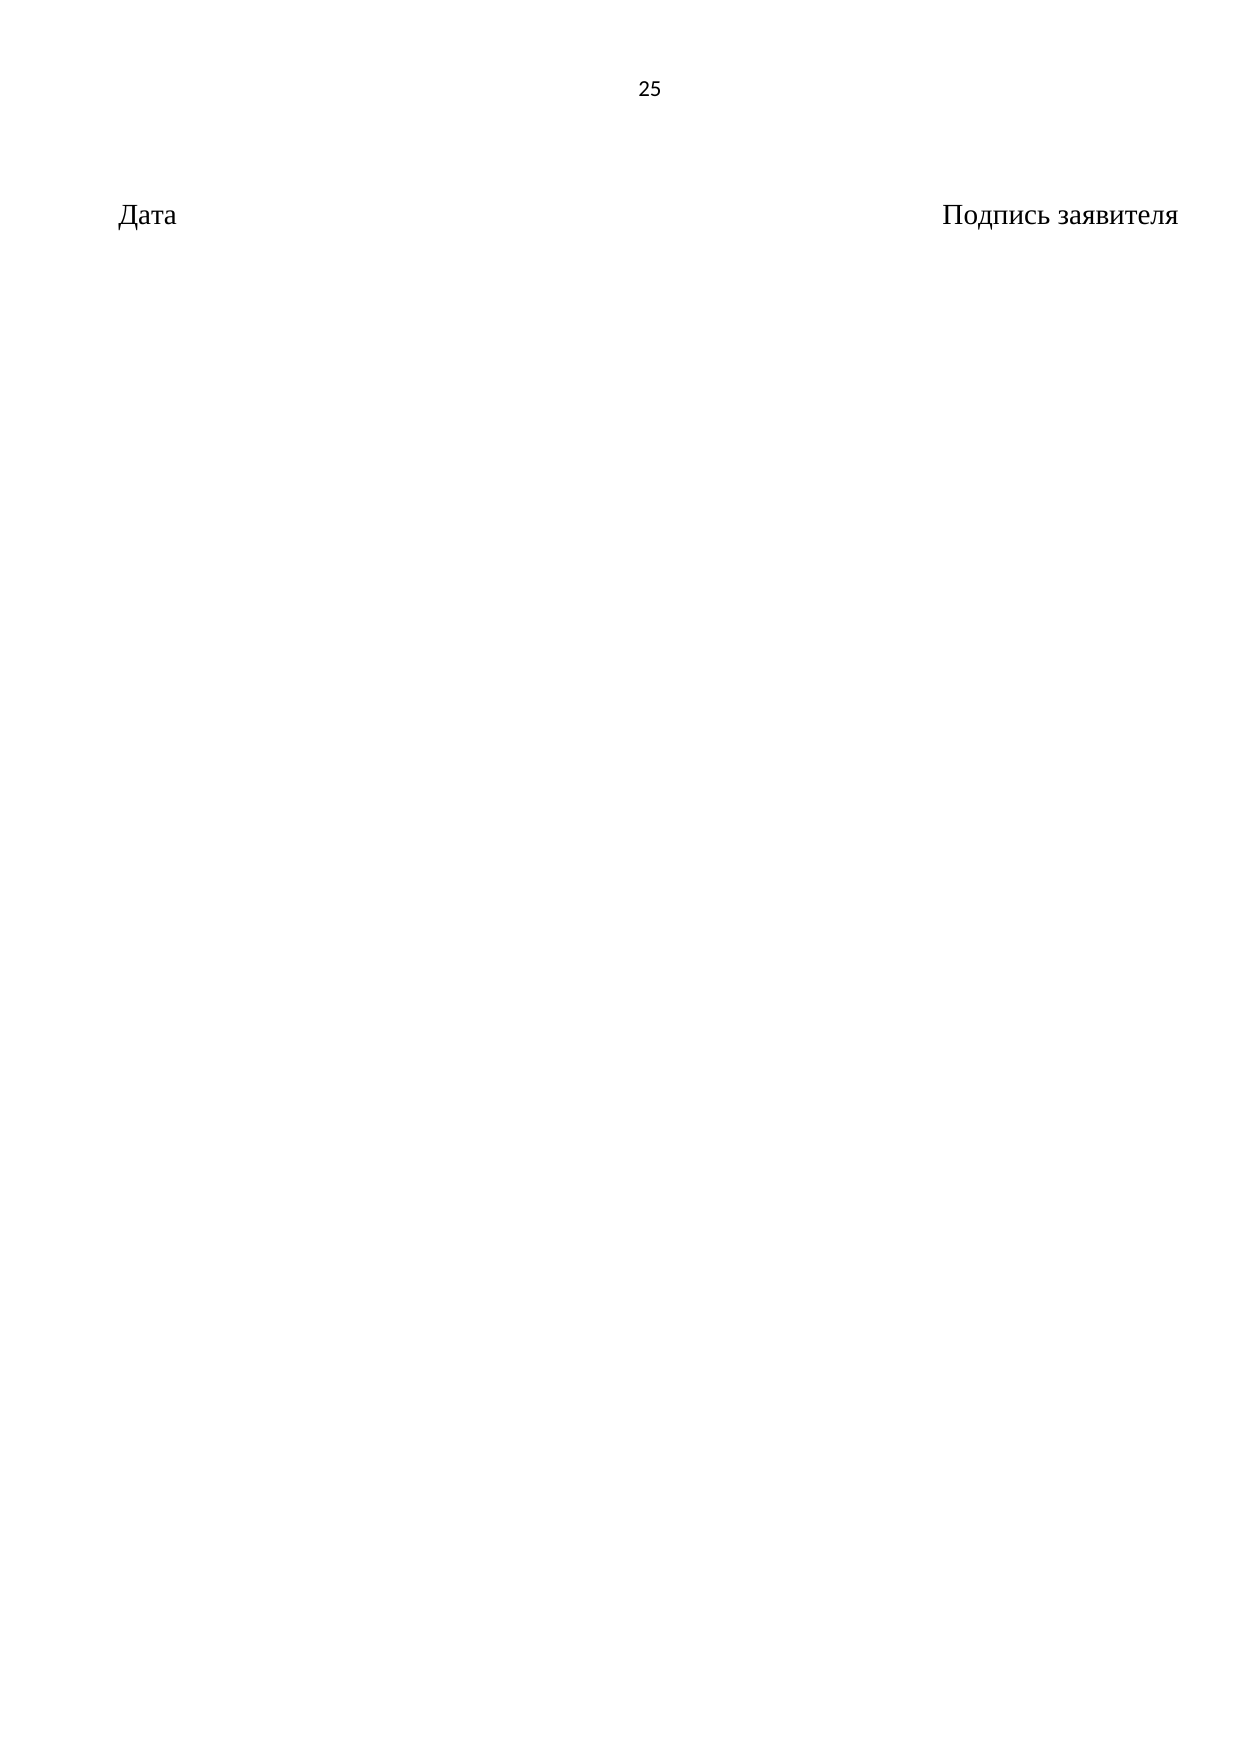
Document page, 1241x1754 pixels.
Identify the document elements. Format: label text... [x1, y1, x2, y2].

text Дата Подпись заявителя [118, 197, 1181, 231]
